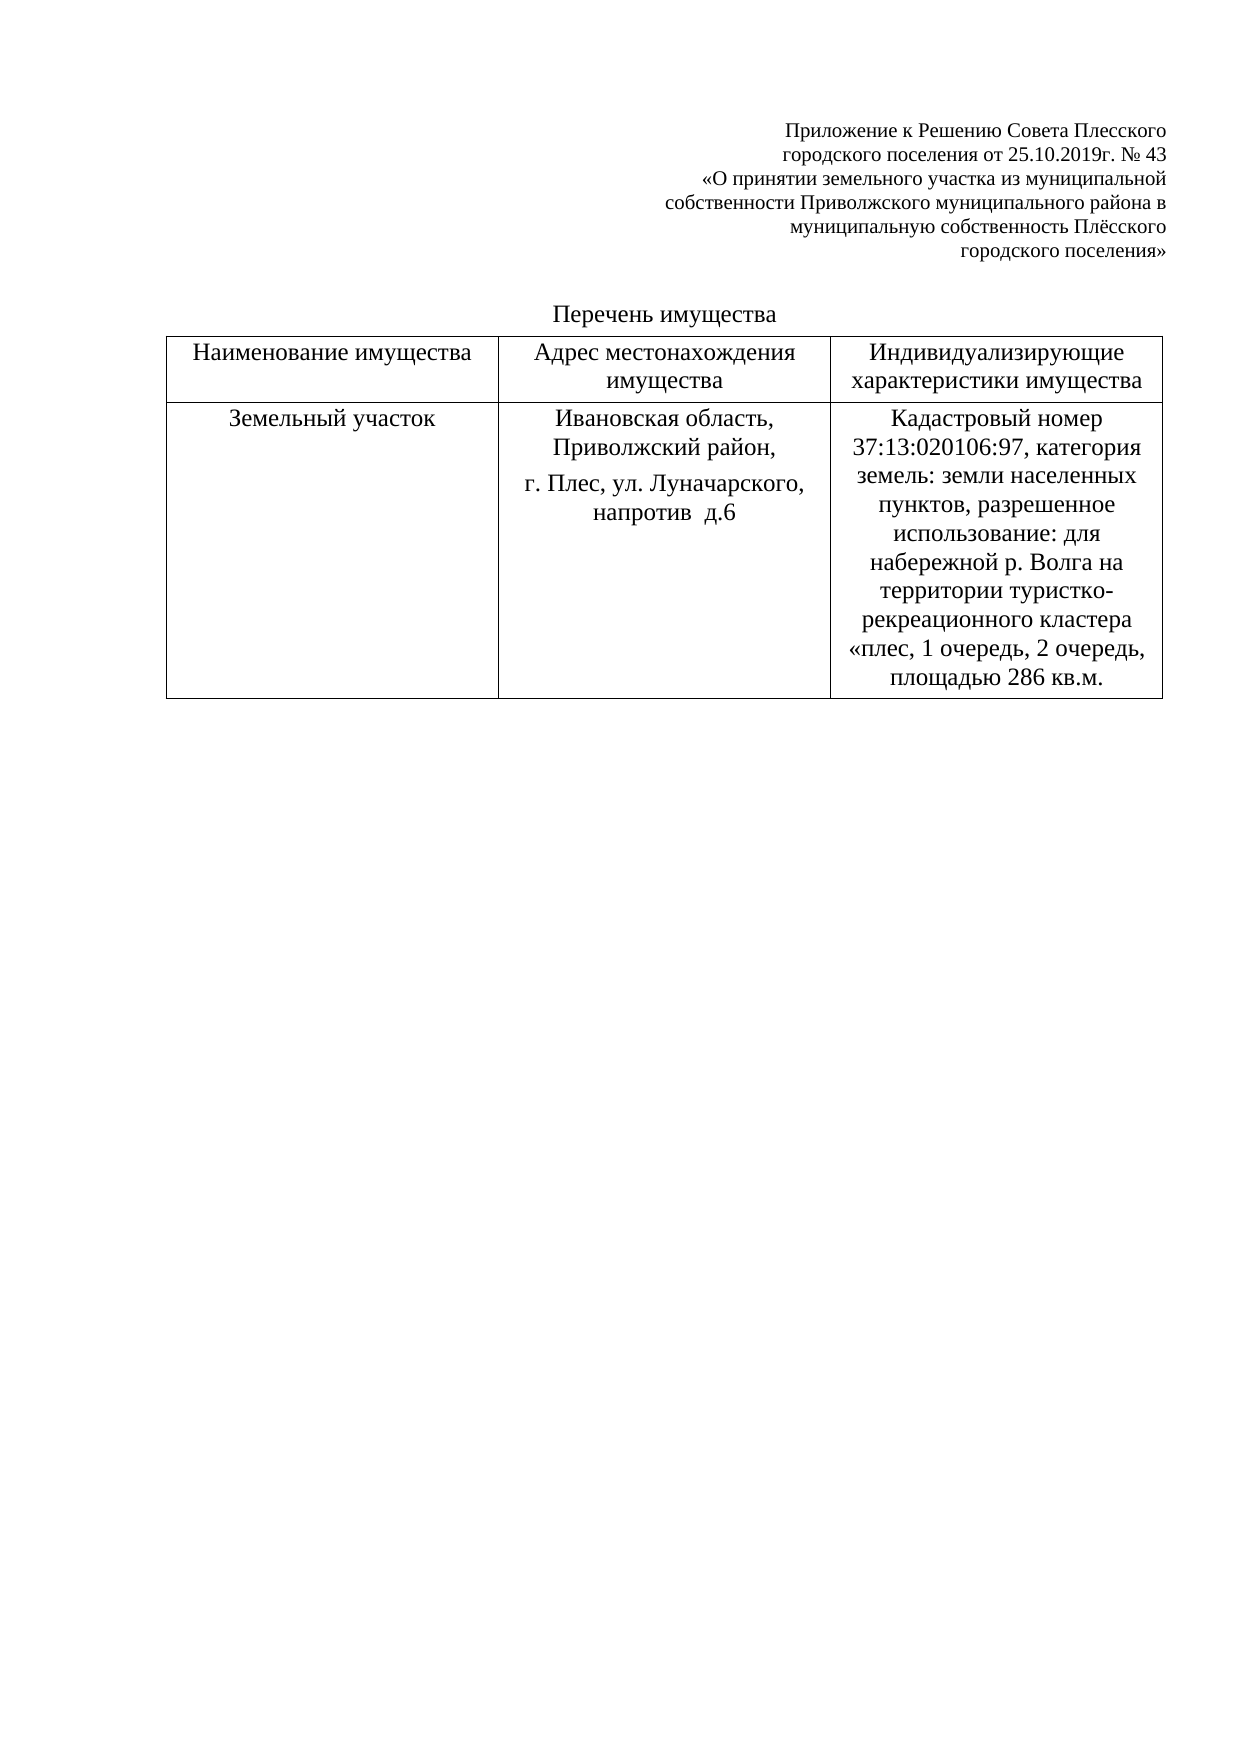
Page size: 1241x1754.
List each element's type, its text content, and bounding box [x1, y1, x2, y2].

text «О принятии земельного участка из муниципальной собственности Приволжского муниципального района в муниципальную собственность Плёсского [532, 166, 1167, 238]
table_cell Кадастровый номер 37:13:020106:97, категория земель: земли населенных пунктов, разрешенное использование: для набережной р. Волга на территории туристко-рекреационного кластера «плес, 1 очередь, 2 очередь, площадью 286 кв.м. [831, 403, 1162, 698]
text Приложение к Решению Совета Плесского [532, 118, 1167, 142]
table_header Адрес местонахождения имущества [499, 337, 830, 402]
table_header Наименование имущества [167, 337, 498, 402]
table_cell Ивановская область, Приволжский район, г. Плес, ул. Луначарского, напротив д.6 [499, 403, 830, 698]
text Перечень имущества [177, 299, 1152, 328]
table_cell Земельный участок [167, 403, 498, 698]
text городского поселения от 25.10.2019г. № 43 [532, 142, 1167, 166]
text городского поселения» [532, 238, 1167, 262]
table_header Индивидуализирующие характеристики имущества [831, 337, 1162, 402]
